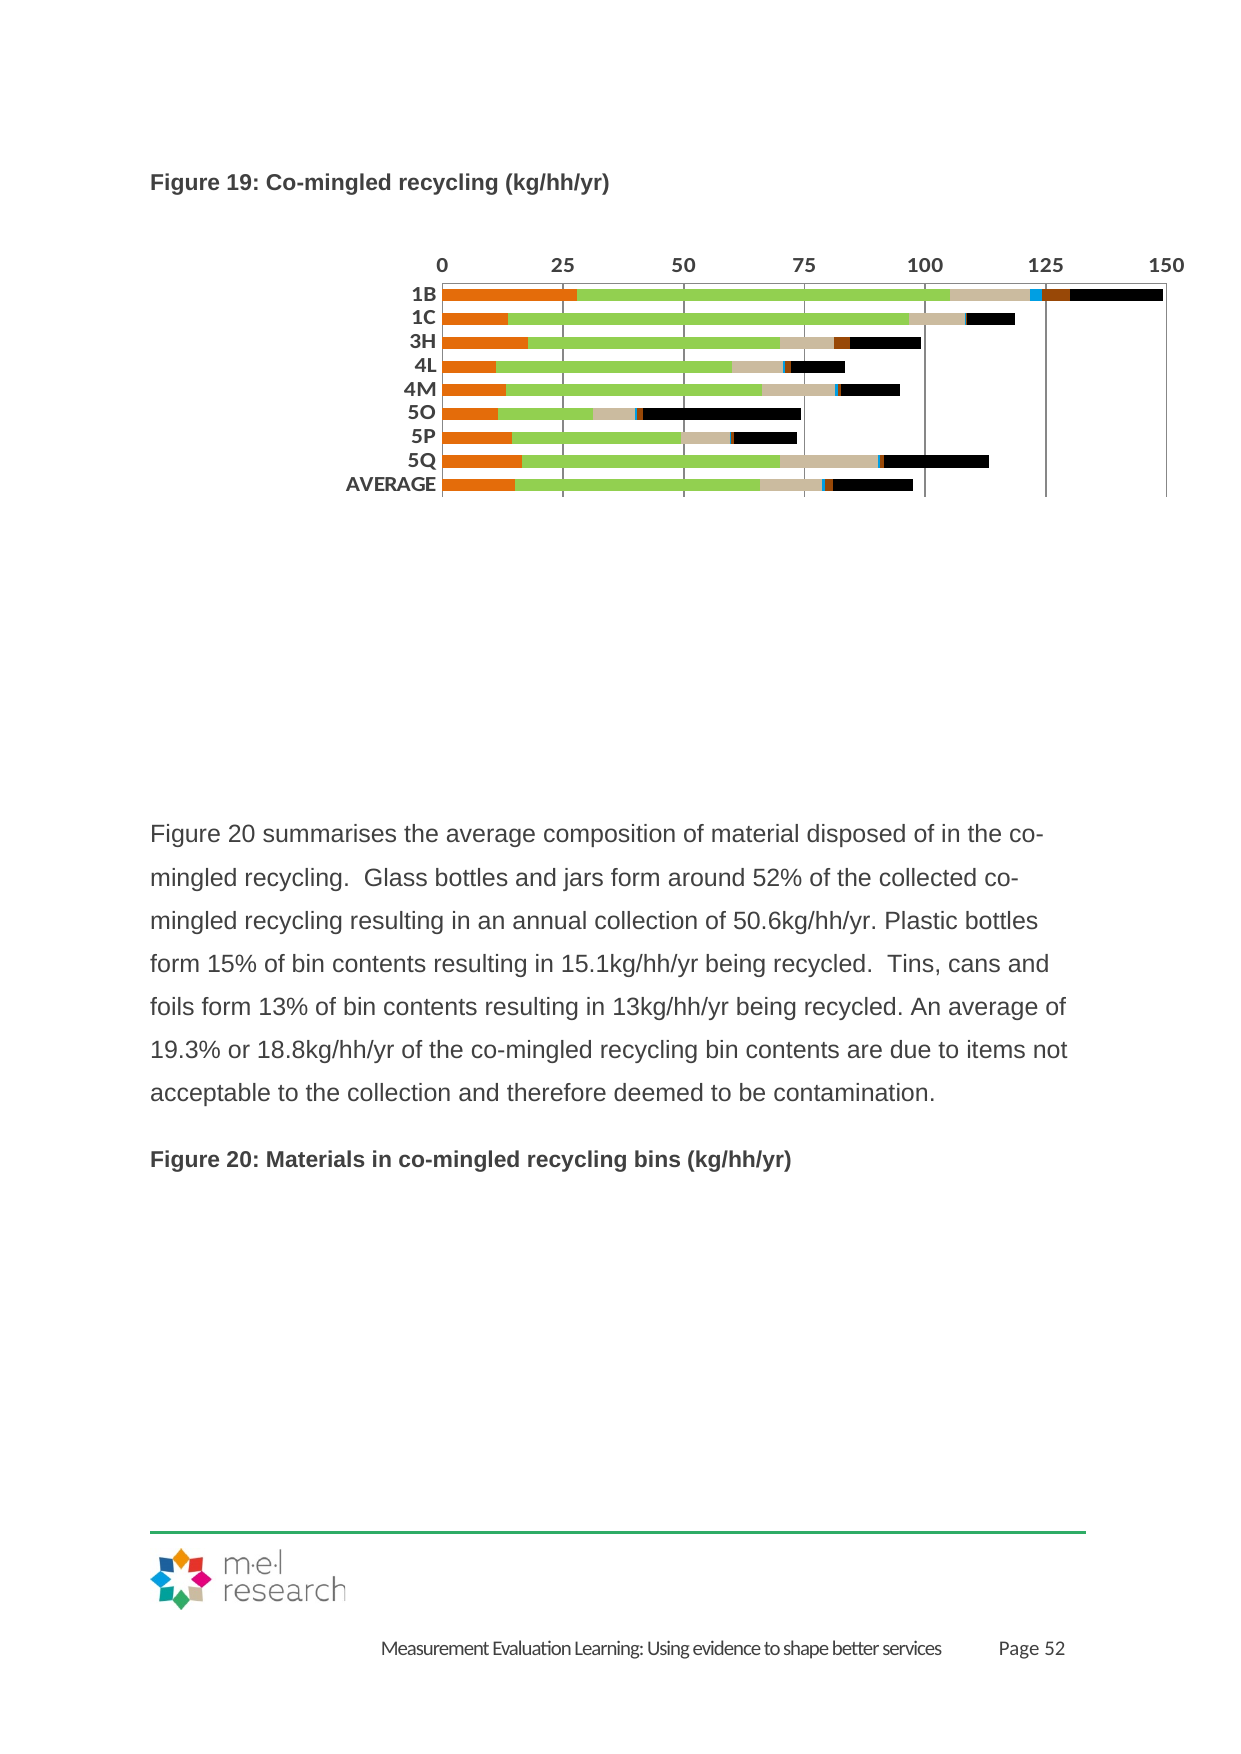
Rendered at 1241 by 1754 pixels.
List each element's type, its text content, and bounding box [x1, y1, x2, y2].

text Figure 20 summarises the average composition of material disposed of in the co-mingled recycling. Glass bottles and jars form around 52% of the collected co-mingled recycling resulting in an annual collection of 50.6kg/hh/yr. Plastic bottles form 15% of bin contents resulting in 15.1kg/hh/yr being recycled. Tins, cans and foils form 13% of bin contents resulting in 13kg/hh/yr being recycled. An average of 19.3% or 18.8kg/hh/yr of the co-mingled recycling bin contents are due to items not acceptable to the collection and therefore deemed to be contamination. [150, 819, 1087, 1107]
picture [150, 1548, 346, 1610]
text Figure 20: Materials in co-mingled recycling bins (kg/hh/yr) [150, 1146, 1087, 1173]
text Figure 19: Co-mingled recycling (kg/hh/yr) [150, 169, 1087, 195]
